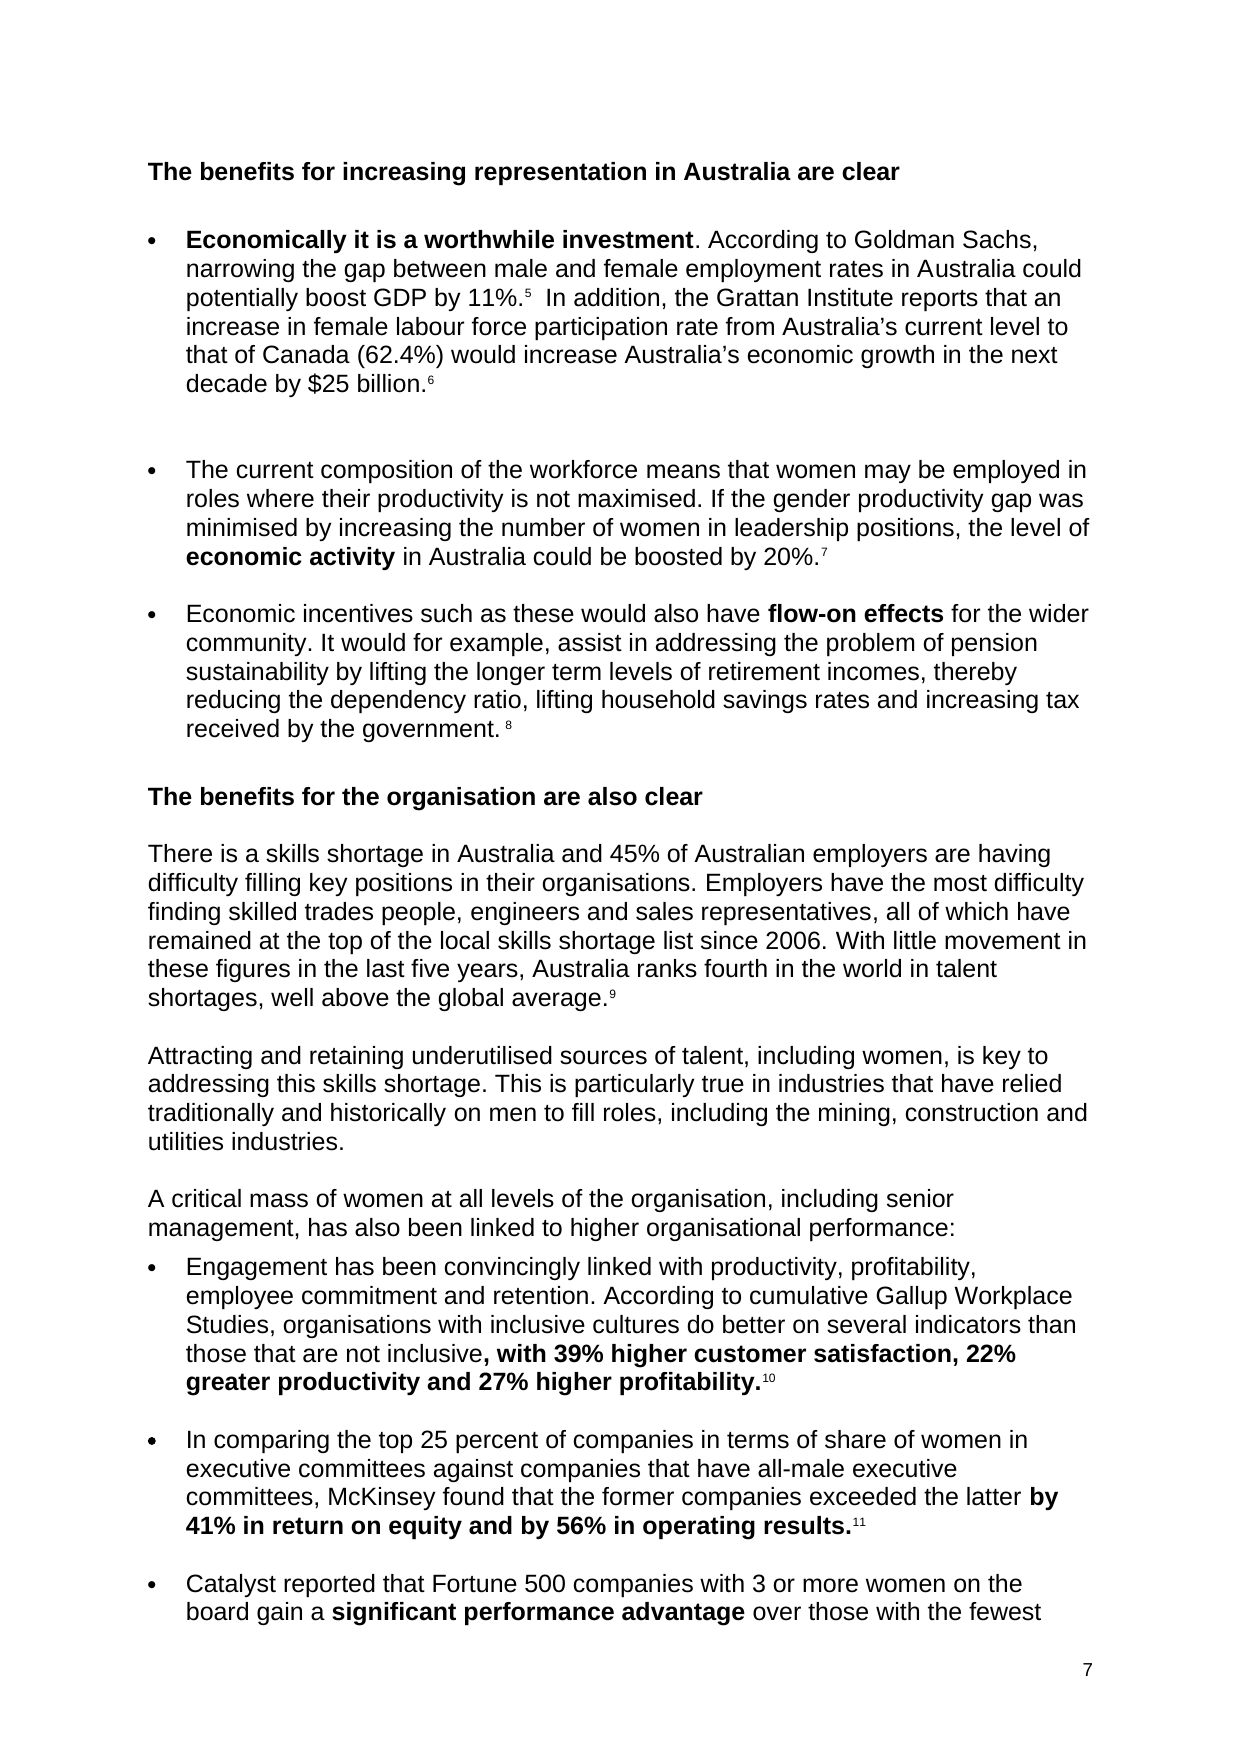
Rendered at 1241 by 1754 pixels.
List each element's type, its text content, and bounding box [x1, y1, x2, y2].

text A critical mass of women at all levels of the organisation, including senior management, has also been linked to higher organisational performance: [148, 1184, 1092, 1242]
text The benefits for increasing representation in Australia are clear [148, 157, 1092, 186]
list In comparing the top 25 percent of companies in terms of share of women in executive committees against companies that have all-male executive committees, McKinsey found that the former companies exceeded the latter by 41% in return on equity and by 56% in operating results. [148, 1425, 1092, 1568]
text Attracting and retaining underutilised sources of talent, including women, is key to addressing this skills shortage. This is particularly true in industries that have relied traditionally and historically on men to fill roles, including the mining, construction and utilities industries. [148, 1041, 1092, 1156]
list Economic incentives such as these would also have flow-on effects for the wider community. It would for example, assist in addressing the problem of pension sustainability by lifting the longer term levels of retirement incomes, thereby reducing the dependency ratio, lifting household savings rates and increasing tax received by the government. [148, 599, 1092, 743]
list The current composition of the workforce means that women may be employed in roles where their productivity is not maximised. If the gender productivity gap was minimised by increasing the number of women in leadership positions, the level of economic activity in Australia could be boosted by 20%. [148, 455, 1092, 599]
list Engagement has been convincingly linked with productivity, profitability, employee commitment and retention. According to cumulative Gallup Workplace Studies, organisations with inclusive cultures do better on several indicators than those that are not inclusive, with 39% higher customer satisfaction, 22% greater productivity and 27% higher profitability. [148, 1252, 1092, 1425]
list Economically it is a worthwhile investment. According to Goldman Sachs, narrowing the gap between male and female employment rates in Australia could potentially boost GDP by 11%. In addition, the Grattan Institute reports that an increase in female labour force participation rate from Australia’s current level to that of Canada (62.4%) would increase Australia’s economic growth in the next decade by $25 billion. [148, 225, 1092, 426]
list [148, 1568, 1092, 1626]
text There is a skills shortage in Australia and 45% of Australian employers are having difficulty filling key positions in their organisations. Employers have the most difficulty finding skilled trades people, engineers and sales representatives, all of which have remained at the top of the local skills shortage list since 2006. With little movement in these figures in the last five years, Australia ranks fourth in the world in talent shortages, well above the global average. [148, 839, 1092, 1012]
text The benefits for the organisation are also clear [148, 782, 1092, 811]
